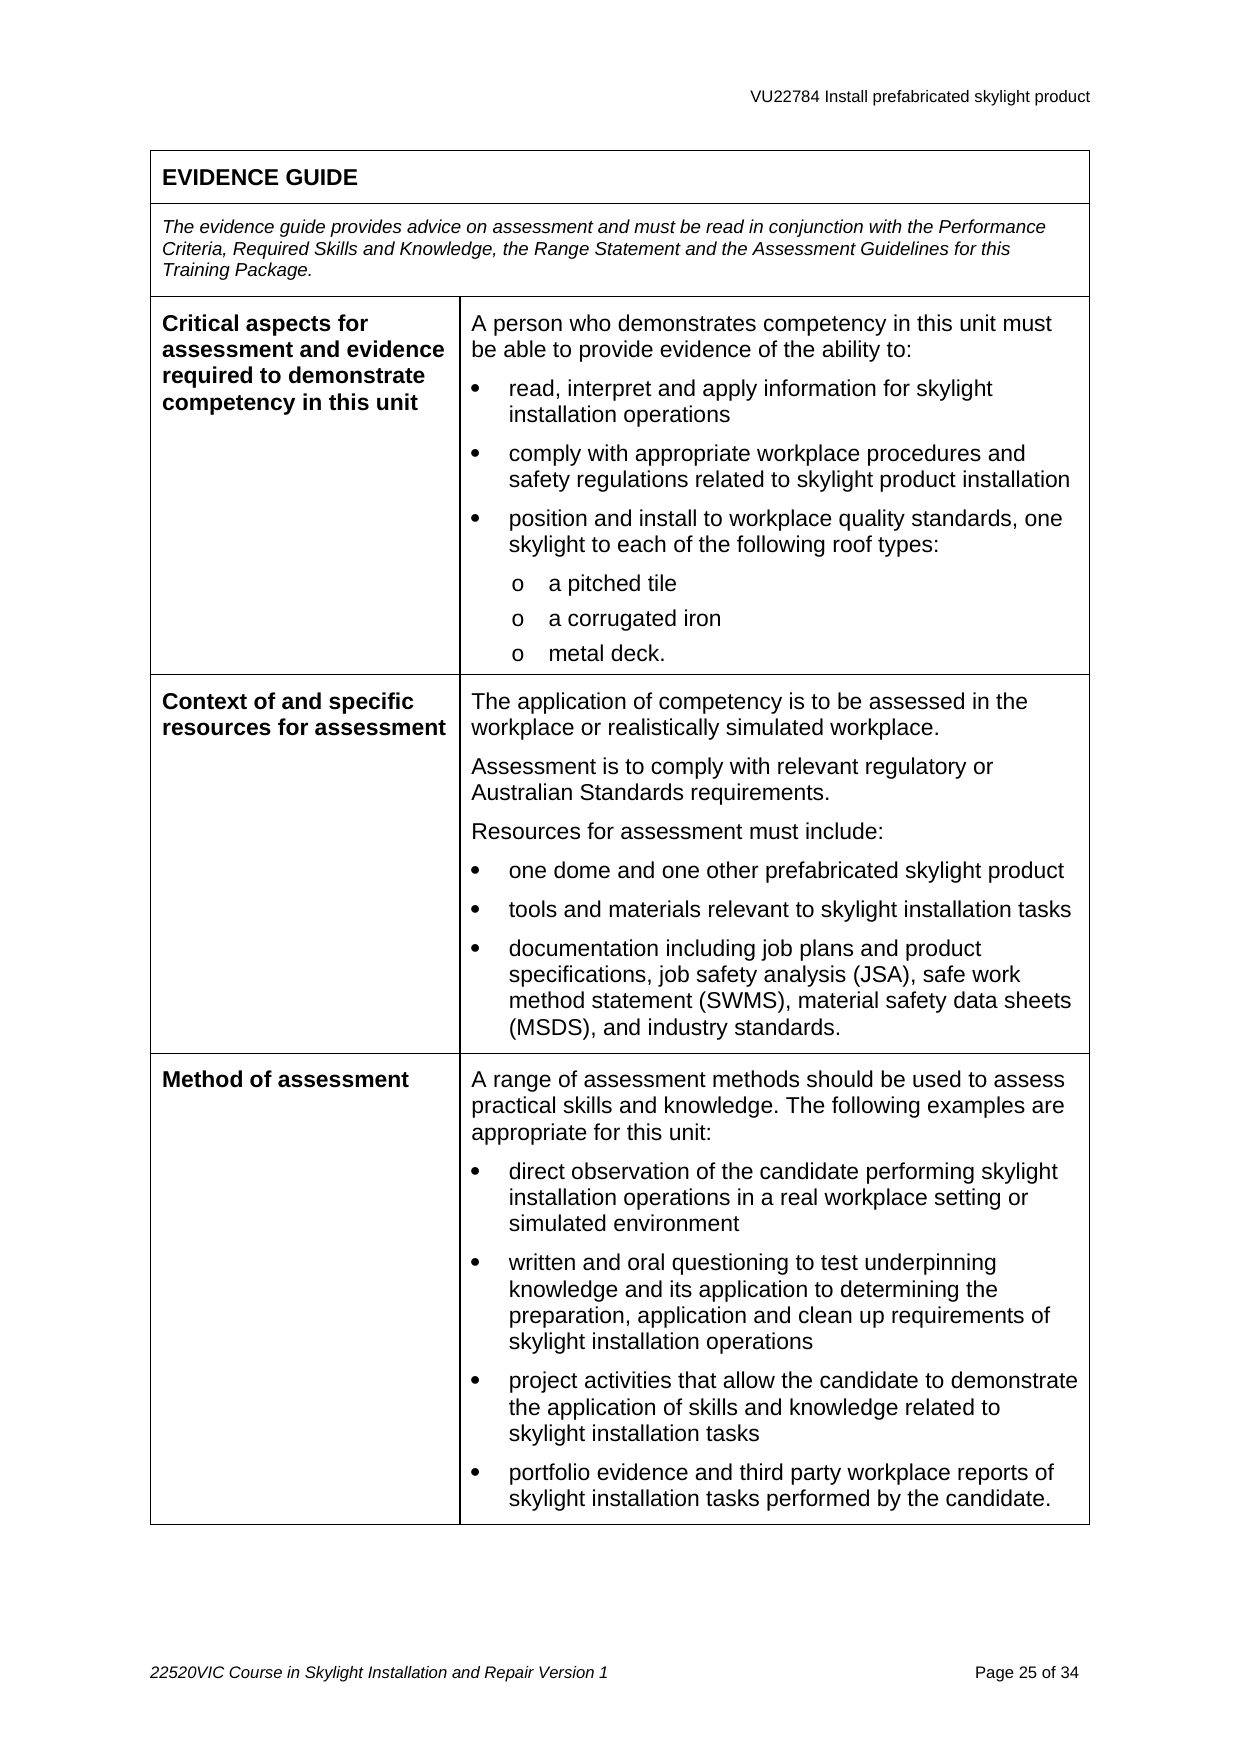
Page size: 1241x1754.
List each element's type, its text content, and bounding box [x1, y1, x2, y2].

table_cell Critical aspects for assessment and evidence required to demonstrate competency in this unit [151, 297, 459, 674]
table_header EVIDENCE GUIDE [151, 151, 1089, 202]
table_cell The application of competency is to be assessed in the workplace or realistically simulated workplace. Assessment is to comply with relevant regulatory or Australian Standards requirements. Resources for assessment must include: one dome and one other prefabricated skylight product tools and materials relevant to skylight installation tasks documentation including job plans and product specifications, job safety analysis (JSA), safe work method statement (SWMS), material safety data sheets (MSDS), and industry standards. [461, 675, 1089, 1052]
table_cell The evidence guide provides advice on assessment and must be read in conjunction with the Performance Criteria, Required Skills and Knowledge, the Range Statement and the Assessment Guidelines for this Training Package. [151, 204, 1089, 296]
table_cell Method of assessment [151, 1054, 459, 1524]
table_cell A range of assessment methods should be used to assess practical skills and knowledge. The following examples are appropriate for this unit: direct observation of the candidate performing skylight installation operations in a real workplace setting or simulated environment written and oral questioning to test underpinning knowledge and its application to determining the preparation, application and clean up requirements of skylight installation operations project activities that allow the candidate to demonstrate the application of skills and knowledge related to skylight installation tasks portfolio evidence and third party workplace reports of skylight installation tasks performed by the candidate. [461, 1054, 1089, 1524]
table_cell Context of and specific resources for assessment [151, 675, 459, 1052]
table_cell A person who demonstrates competency in this unit must be able to provide evidence of the ability to: read, interpret and apply information for skylight installation operations comply with appropriate workplace procedures and safety regulations related to skylight product installation position and install to workplace quality standards, one skylight to each of the following roof types: a pitched tile a corrugated iron metal deck. [461, 297, 1089, 674]
